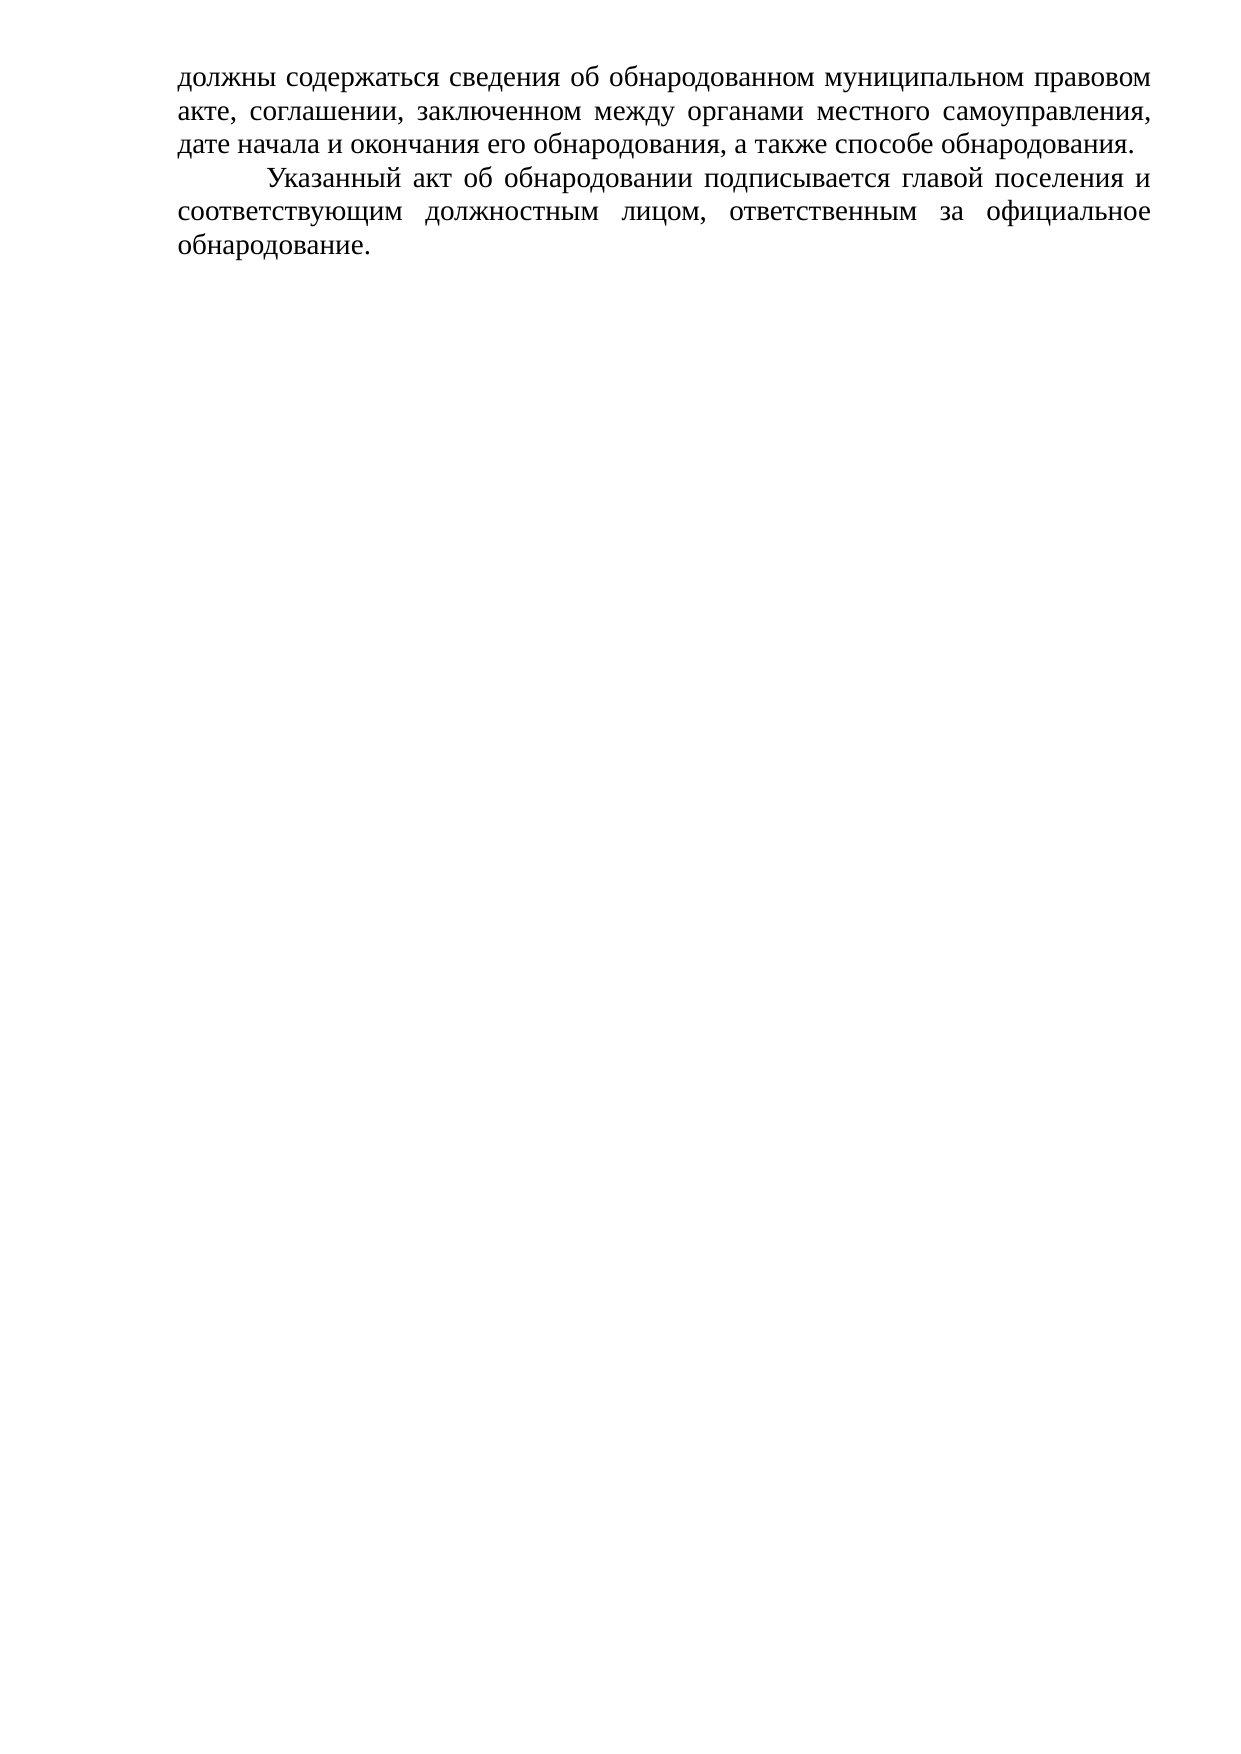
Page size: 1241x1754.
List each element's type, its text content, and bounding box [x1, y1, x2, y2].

text Указанный акт об обнародовании подписывается главой поселения и соответствующим должностным лицом, ответственным за официальное обнародование. [177, 160, 1152, 260]
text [177, 59, 1152, 160]
